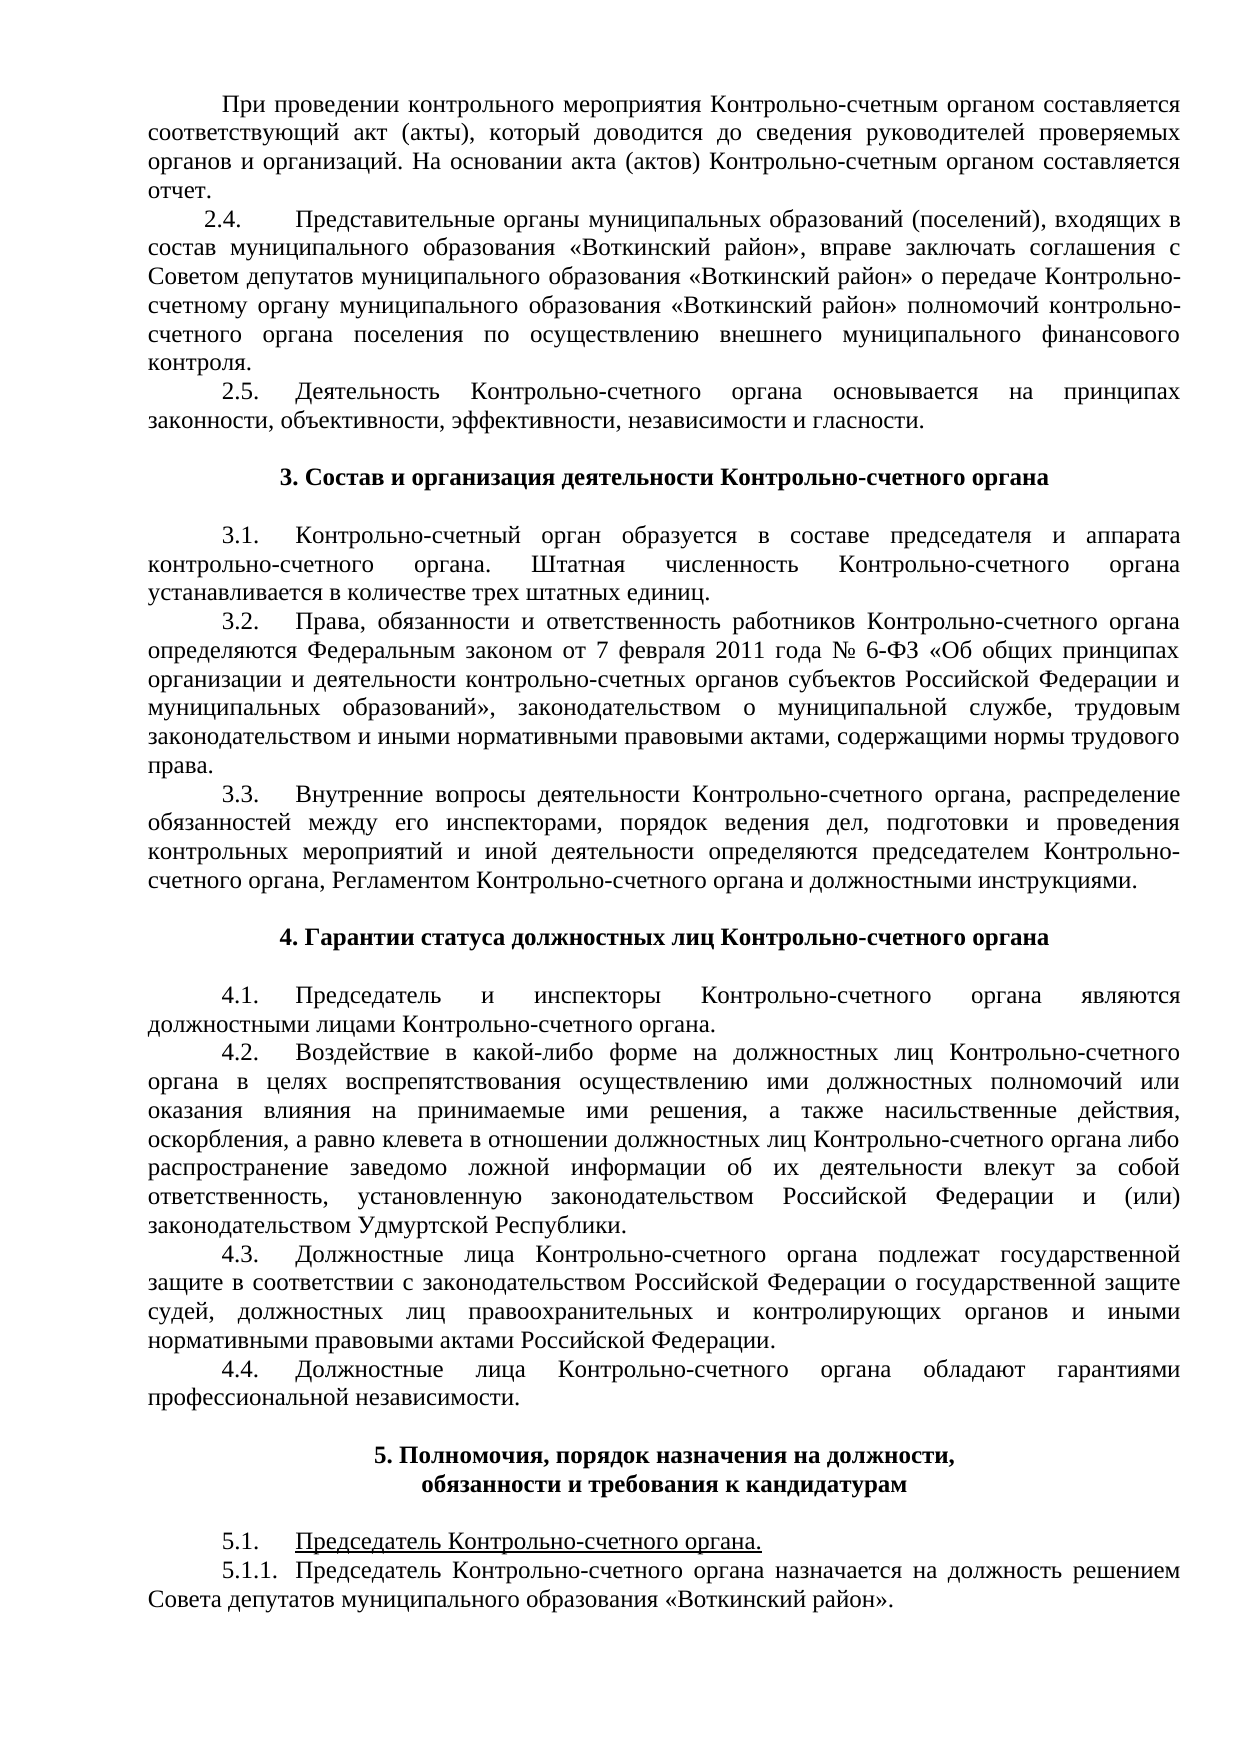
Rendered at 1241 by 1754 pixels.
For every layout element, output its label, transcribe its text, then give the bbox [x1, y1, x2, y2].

text 3.1. Контрольно-счетный орган образуется в составе председателя и аппарата контрольно-счетного органа. Штатная численность Контрольно-счетного органа устанавливается в количестве трех штатных единиц. [148, 520, 1181, 606]
text 3.2. Права, обязанности и ответственность работников Контрольно-счетного органа определяются Федеральным законом от 7 февраля 2011 года № 6-ФЗ «Об общих принципах организации и деятельности контрольно-счетных органов субъектов Российской Федерации и муниципальных образований», законодательством о муниципальной службе, трудовым законодательством и иными нормативными правовыми актами, содержащими нормы трудового права. [148, 606, 1181, 779]
text 4. Гарантии статуса должностных лиц Контрольно-счетного органа [148, 922, 1181, 951]
text 2.4. Представительные органы муниципальных образований (поселений), входящих в состав муниципального образования «Воткинский район», вправе заключать соглашения с Советом депутатов муниципального образования «Воткинский район» о передаче Контрольно-счетному органу муниципального образования «Воткинский район» полномочий контрольно-счетного органа поселения по осуществлению внешнего муниципального финансового контроля. [148, 204, 1181, 376]
text 5. Полномочия, порядок назначения на должности, [148, 1440, 1181, 1469]
text 4.1. Председатель и инспекторы Контрольно-счетного органа являются должностными лицами Контрольно-счетного органа. [148, 980, 1181, 1037]
text 2.5. Деятельность Контрольно-счетного органа основывается на принципах законности, объективности, эффективности, независимости и гласности. [148, 376, 1181, 434]
text 4.2. Воздействие в какой-либо форме на должностных лиц Контрольно-счетного органа в целях воспрепятствования осуществлению ими должностных полномочий или оказания влияния на принимаемые ими решения, а также насильственные действия, оскорбления, а равно клевета в отношении должностных лиц Контрольно-счетного органа либо распространение заведомо ложной информации об их деятельности влекут за собой ответственность, установленную законодательством Российской Федерации и (или) законодательством Удмуртской Республики. [148, 1037, 1181, 1239]
text При проведении контрольного мероприятия Контрольно-счетным органом составляется соответствующий акт (акты), который доводится до сведения руководителей проверяемых органов и организаций. На основании акта (актов) Контрольно-счетным органом составляется отчет. [148, 89, 1181, 204]
text 3.3. Внутренние вопросы деятельности Контрольно-счетного органа, распределение обязанностей между его инспекторами, порядок ведения дел, подготовки и проведения контрольных мероприятий и иной деятельности определяются председателем Контрольно-счетного органа, Регламентом Контрольно-счетного органа и должностными инструкциями. [148, 779, 1181, 894]
text обязанности и требования к кандидатурам [148, 1469, 1181, 1497]
text 4.4. Должностные лица Контрольно-счетного органа обладают гарантиями профессиональной независимости. [148, 1354, 1181, 1411]
text 4.3. Должностные лица Контрольно-счетного органа подлежат государственной защите в соответствии с законодательством Российской Федерации о государственной защите судей, должностных лиц правоохранительных и контролирующих органов и иными нормативными правовыми актами Российской Федерации. [148, 1239, 1181, 1354]
text 5.1. Председатель Контрольно-счетного органа. [148, 1526, 1181, 1555]
text 3. Состав и организация деятельности Контрольно-счетного органа [148, 462, 1181, 491]
text 5.1.1. Председатель Контрольно-счетного органа назначается на должность решением Совета депутатов муниципального образования «Воткинский район». [148, 1555, 1181, 1612]
